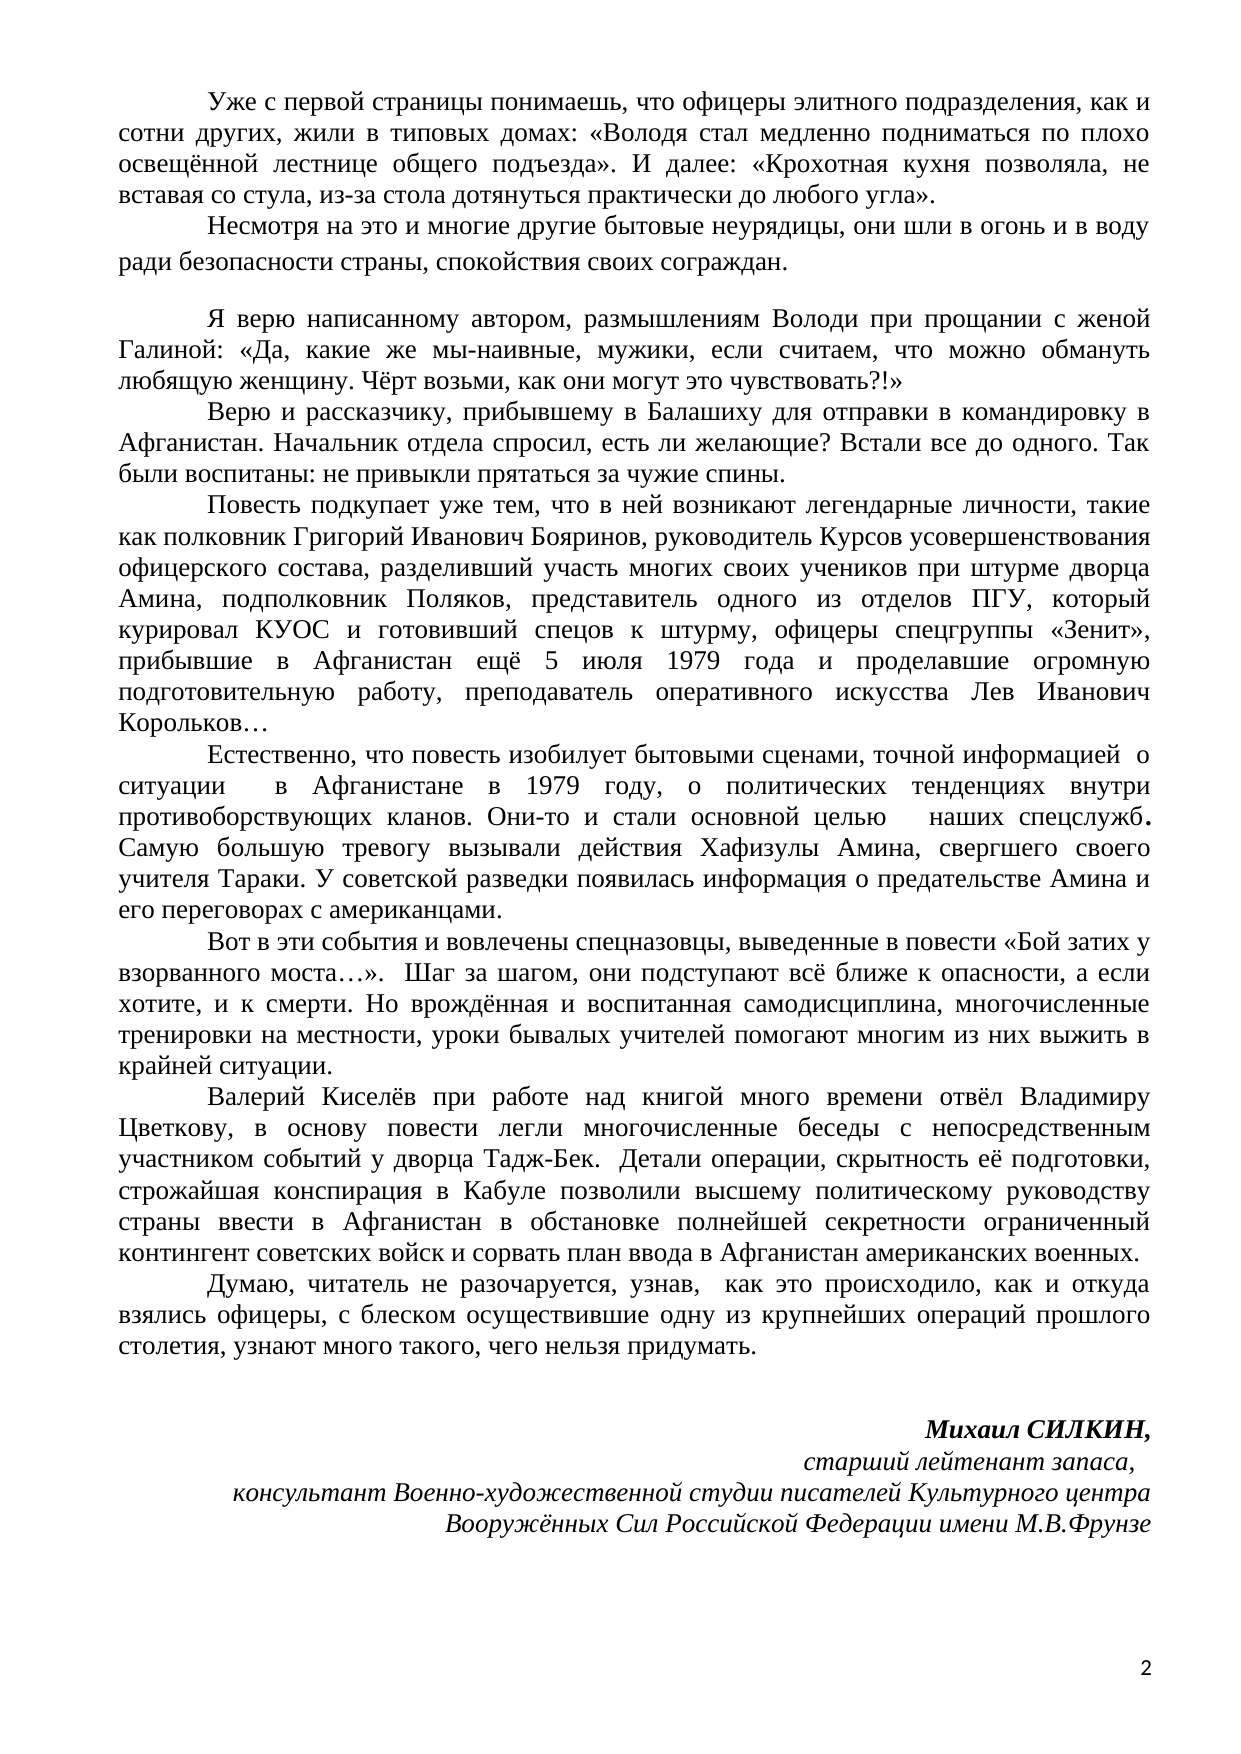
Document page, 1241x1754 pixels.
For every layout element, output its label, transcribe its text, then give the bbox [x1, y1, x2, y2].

text Я верю написанному автором, размышлениям Володи при прощании с женой Галиной: «Да, какие же мы-наивные, мужики, если считаем, что можно обмануть любящую женщину. Чёрт возьми, как они могут это чувствовать?!» [118, 302, 1152, 395]
text старший лейтенант запаса, [118, 1445, 1152, 1476]
text Уже с первой страницы понимаешь, что офицеры элитного подразделения, как и сотни других, жили в типовых домах: «Володя стал медленно подниматься по плохо освещённой лестнице общего подъезда». И далее: «Крохотная кухня позволяла, не вставая со стула, из-за стола дотянуться практически до любого угла». [118, 85, 1152, 209]
text Верю и рассказчику, прибывшему в Балашиху для отправки в командировку в Афганистан. Начальник отдела спросил, есть ли желающие? Встали все до одного. Так были воспитаны: не привыкли прятаться за чужие спины. [118, 395, 1152, 488]
text Михаил СИЛКИН, [118, 1414, 1152, 1445]
text Естественно, что повесть изобилует бытовыми сценами, точной информацией о ситуации в Афганистане в 1979 году, о политических тенденциях внутри противоборствующих кланов. Они-то и стали основной целью наших спецслужб. Самую большую тревогу вызывали действия Хафизулы Амина, свергшего своего учителя Тараки. У советской разведки появилась информация о предательстве Амина и его переговорах с американцами. [118, 738, 1152, 924]
text Несмотря на это и многие другие бытовые неурядицы, они шли в огонь и в воду ради безопасности страны, спокойствия своих сограждан. [118, 209, 1152, 276]
text Вот в эти события и вовлечены спецназовцы, выведенные в повести «Бой затих у взорванного моста…». Шаг за шагом, они подступают всё ближе к опасности, а если хотите, и к смерти. Но врождённая и воспитанная самодисциплина, многочисленные тренировки на местности, уроки бывалых учителей помогают многим из них выжить в крайней ситуации. [118, 924, 1152, 1080]
text консультант Военно-художественной студии писателей Культурного центра Вооружённых Сил Российской Федерации имени М.В.Фрунзе [118, 1476, 1152, 1538]
text Валерий Киселёв при работе над книгой много времени отвёл Владимиру Цветкову, в основу повести легли многочисленные беседы с непосредственным участником событий у дворца Тадж-Бек. Детали операции, скрытность её подготовки, строжайшая конспирация в Кабуле позволили высшему политическому руководству страны ввести в Афганистан в обстановке полнейшей секретности ограниченный контингент советских войск и сорвать план ввода в Афганистан американских военных. [118, 1080, 1152, 1267]
text Думаю, читатель не разочаруется, узнав, как это происходило, как и откуда взялись офицеры, с блеском осуществившие одну из крупнейших операций прошлого столетия, узнают много такого, чего нельзя придумать. [118, 1267, 1152, 1361]
text Повесть подкупает уже тем, что в ней возникают легендарные личности, такие как полковник Григорий Иванович Бояринов, руководитель Курсов усовершенствования офицерского состава, разделивший участь многих своих учеников при штурме дворца Амина, подполковник Поляков, представитель одного из отделов ПГУ, который курировал КУОС и готовивший спецов к штурму, офицеры спецгруппы «Зенит», прибывшие в Афганистан ещё 5 июля 1979 года и проделавшие огромную подготовительную работу, преподаватель оперативного искусства Лев Иванович Корольков… [118, 488, 1152, 738]
